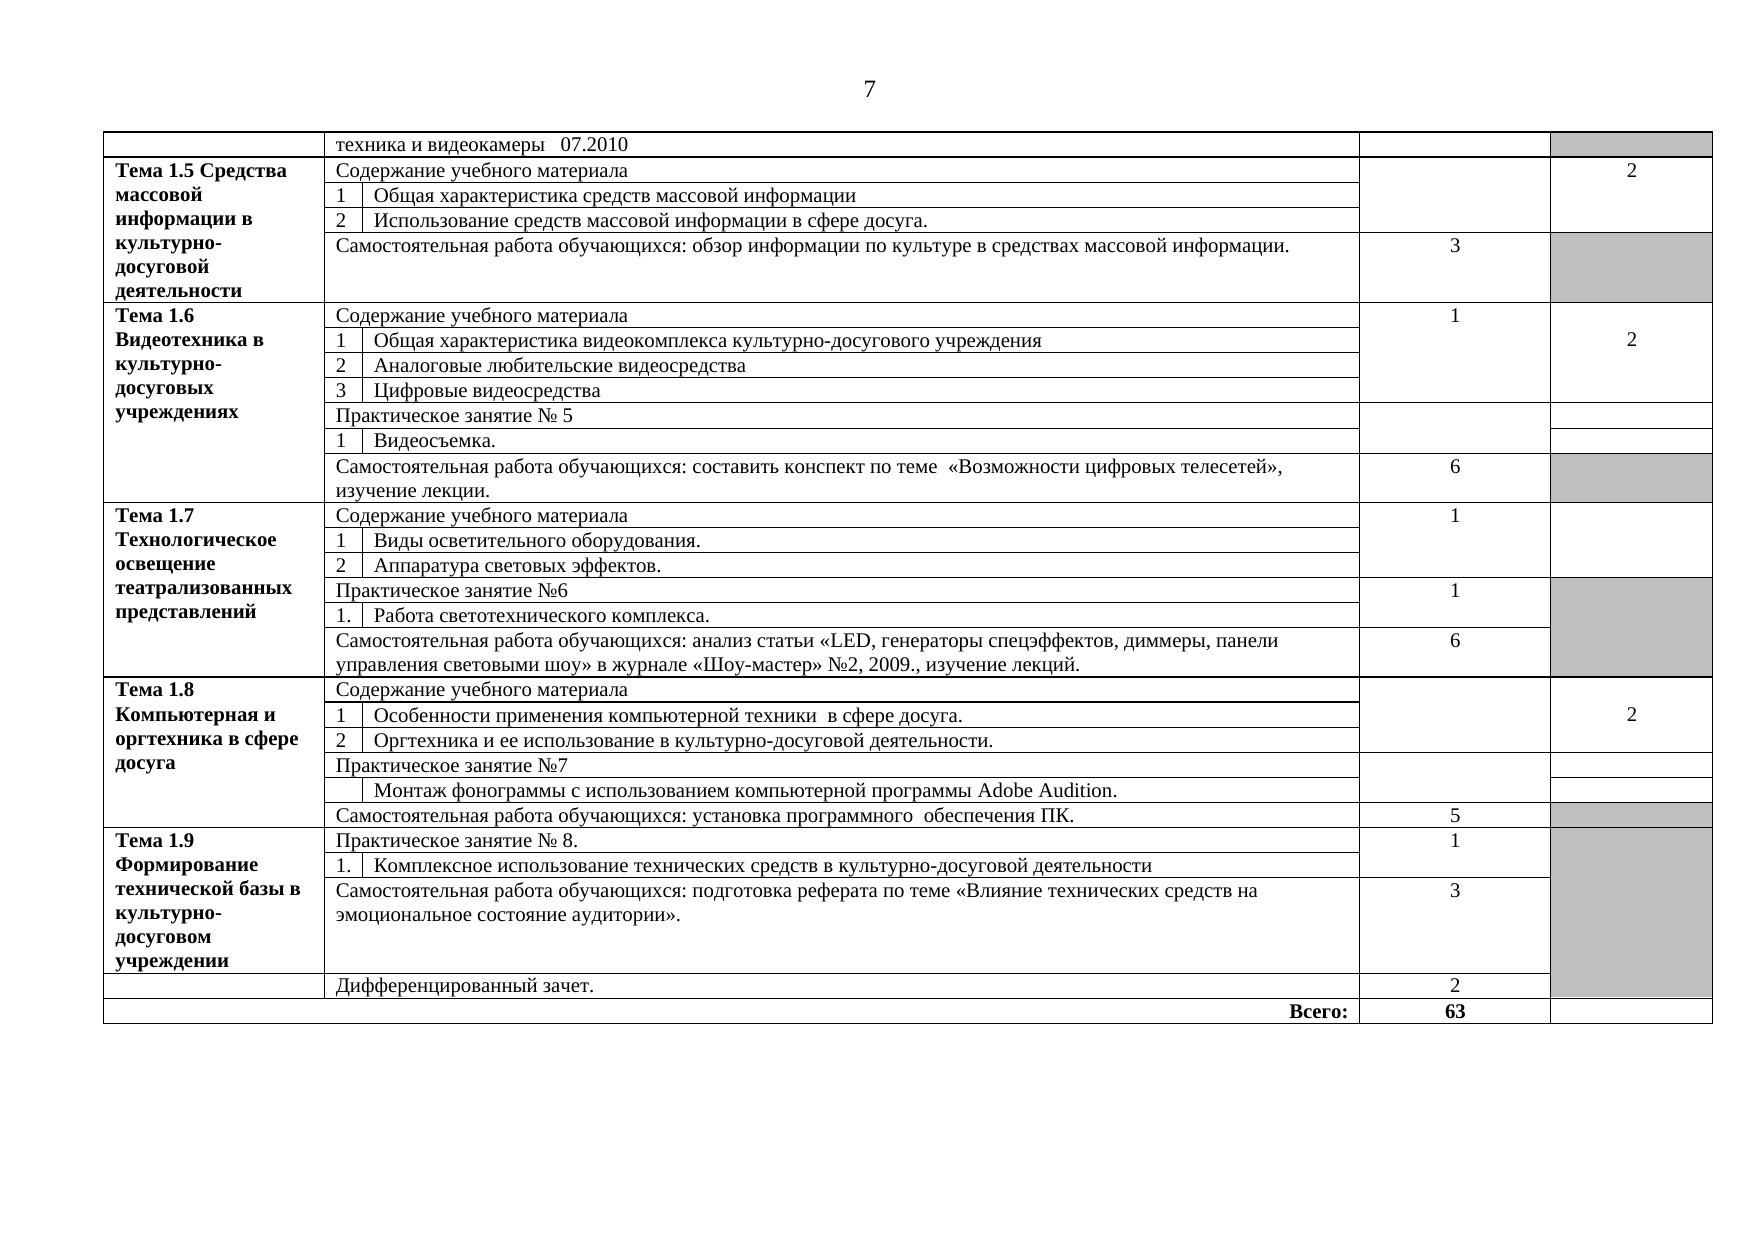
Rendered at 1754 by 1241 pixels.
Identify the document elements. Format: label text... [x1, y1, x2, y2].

table_cell Содержание учебного материала [325, 158, 1359, 182]
table_cell 1 [325, 183, 362, 207]
table_cell Самостоятельная работа обучающихся: обзор информации по культуре в средствах массовой информации. [325, 233, 1359, 302]
table_cell [1551, 503, 1712, 577]
table_cell [1551, 753, 1712, 777]
table_cell [1551, 999, 1712, 1023]
table_cell Монтаж фонограммы с использованием компьютерной программы Adobe Audition. [363, 778, 1359, 802]
table_cell [1551, 578, 1712, 676]
table_cell 1 [325, 703, 362, 727]
table_cell Практическое занятие № 5 [325, 403, 1359, 427]
table_cell [1551, 828, 1712, 997]
table_cell Тема 1.5 Средства массовой информации в культурно-досуговой деятельности [104, 158, 324, 302]
table_cell [1551, 429, 1712, 452]
table_cell [1551, 403, 1712, 427]
table_cell Комплексное использование технических средств в культурно-досуговой деятельности [363, 853, 1359, 877]
table_cell Самостоятельная работа обучающихся: подготовка реферата по теме «Влияние технических средств на эмоциональное состояние аудитории». [325, 878, 1359, 972]
table_cell Всего: [104, 999, 1359, 1023]
table_cell 1 [325, 328, 362, 352]
table_cell [1551, 778, 1712, 802]
table_cell Цифровые видеосредства [363, 378, 1359, 402]
table_cell Тема 1.7 Технологическое освещение театрализованных представлений [104, 503, 324, 676]
table_cell 5 [1360, 803, 1550, 827]
table_cell Использование средств массовой информации в сфере досуга. [363, 208, 1359, 232]
table_cell [1551, 233, 1712, 302]
table_cell Содержание учебного материала [325, 303, 1359, 327]
table_cell Аналоговые любительские видеосредства [363, 353, 1359, 377]
table_cell 1 [325, 528, 362, 552]
table_cell 1. [325, 603, 362, 627]
table_cell 1 [1360, 578, 1550, 627]
table_cell 2 [1551, 158, 1712, 232]
table_cell 2 [1551, 678, 1712, 752]
table_cell 6 [1360, 454, 1550, 502]
table_cell 1 [1360, 303, 1550, 402]
table_cell 3 [325, 378, 362, 402]
table_cell Тема 1.8 Компьютерная и оргтехника в сфере досуга [104, 678, 324, 827]
table_cell [1360, 753, 1550, 802]
table_cell 3 [1360, 233, 1550, 302]
table_cell Виды осветительного оборудования. [363, 528, 1359, 552]
table_cell 6 [1360, 628, 1550, 676]
table_cell [1360, 678, 1550, 752]
table_cell Общая характеристика видеокомплекса культурно-досугового учреждения [363, 328, 1359, 352]
table_cell 1. [325, 853, 362, 877]
table_cell Аппаратура световых эффектов. [363, 553, 1359, 577]
table_cell [1551, 803, 1712, 827]
table_cell Работа светотехнического комплекса. [363, 603, 1359, 627]
table_cell 2 [1551, 303, 1712, 402]
table_cell 1 [1360, 828, 1550, 877]
table_cell [1551, 454, 1712, 502]
table_cell 1 [1360, 503, 1550, 577]
table_cell 3 [1360, 878, 1550, 972]
table_cell Общая характеристика средств массовой информации [363, 183, 1359, 207]
table_cell [1360, 158, 1550, 232]
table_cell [325, 133, 1359, 156]
table_cell 2 [1360, 974, 1550, 997]
table_cell Содержание учебного материала [325, 503, 1359, 527]
table_cell 2 [325, 728, 362, 752]
table_cell Практическое занятие №7 [325, 753, 1359, 777]
table_cell Самостоятельная работа обучающихся: составить конспект по теме «Возможности цифровых телесетей», изучение лекции. [325, 454, 1359, 502]
table_cell 2 [325, 553, 362, 577]
table_cell 2 [325, 353, 362, 377]
table_cell [104, 974, 324, 997]
table_cell Практическое занятие №6 [325, 578, 1359, 602]
table_cell Дифференцированный зачет. [325, 974, 1359, 997]
table_cell 6 [1360, 133, 1550, 156]
table_cell Оргтехника и ее использование в культурно-досуговой деятельности. [363, 728, 1359, 752]
table_cell Самостоятельная работа обучающихся: анализ статьи «LED, генераторы спецэффектов, диммеры, панели управления световыми шоу» в журнале «Шоу-мастер» №2, 2009., изучение лекций. [325, 628, 1359, 676]
table_cell Практическое занятие № 8. [325, 828, 1359, 852]
table_cell Тема 1.9 Формирование технической базы в культурно-досуговом учреждении [104, 828, 324, 972]
table_cell Тема 1.6 Видеотехника в культурно- досуговых учреждениях [104, 303, 324, 502]
table_cell [1360, 403, 1550, 452]
table_cell Видеосъемка. [363, 429, 1359, 452]
table_cell [1551, 133, 1712, 156]
table_cell Содержание учебного материала [325, 678, 1359, 701]
table_cell [325, 778, 362, 802]
table_cell 1 [325, 429, 362, 452]
table_cell 2 [325, 208, 362, 232]
table_cell Самостоятельная работа обучающихся: установка программного обеспечения ПК. [325, 803, 1359, 827]
table_cell 63 [1360, 999, 1550, 1023]
table_cell Особенности применения компьютерной техники в сфере досуга. [363, 703, 1359, 727]
